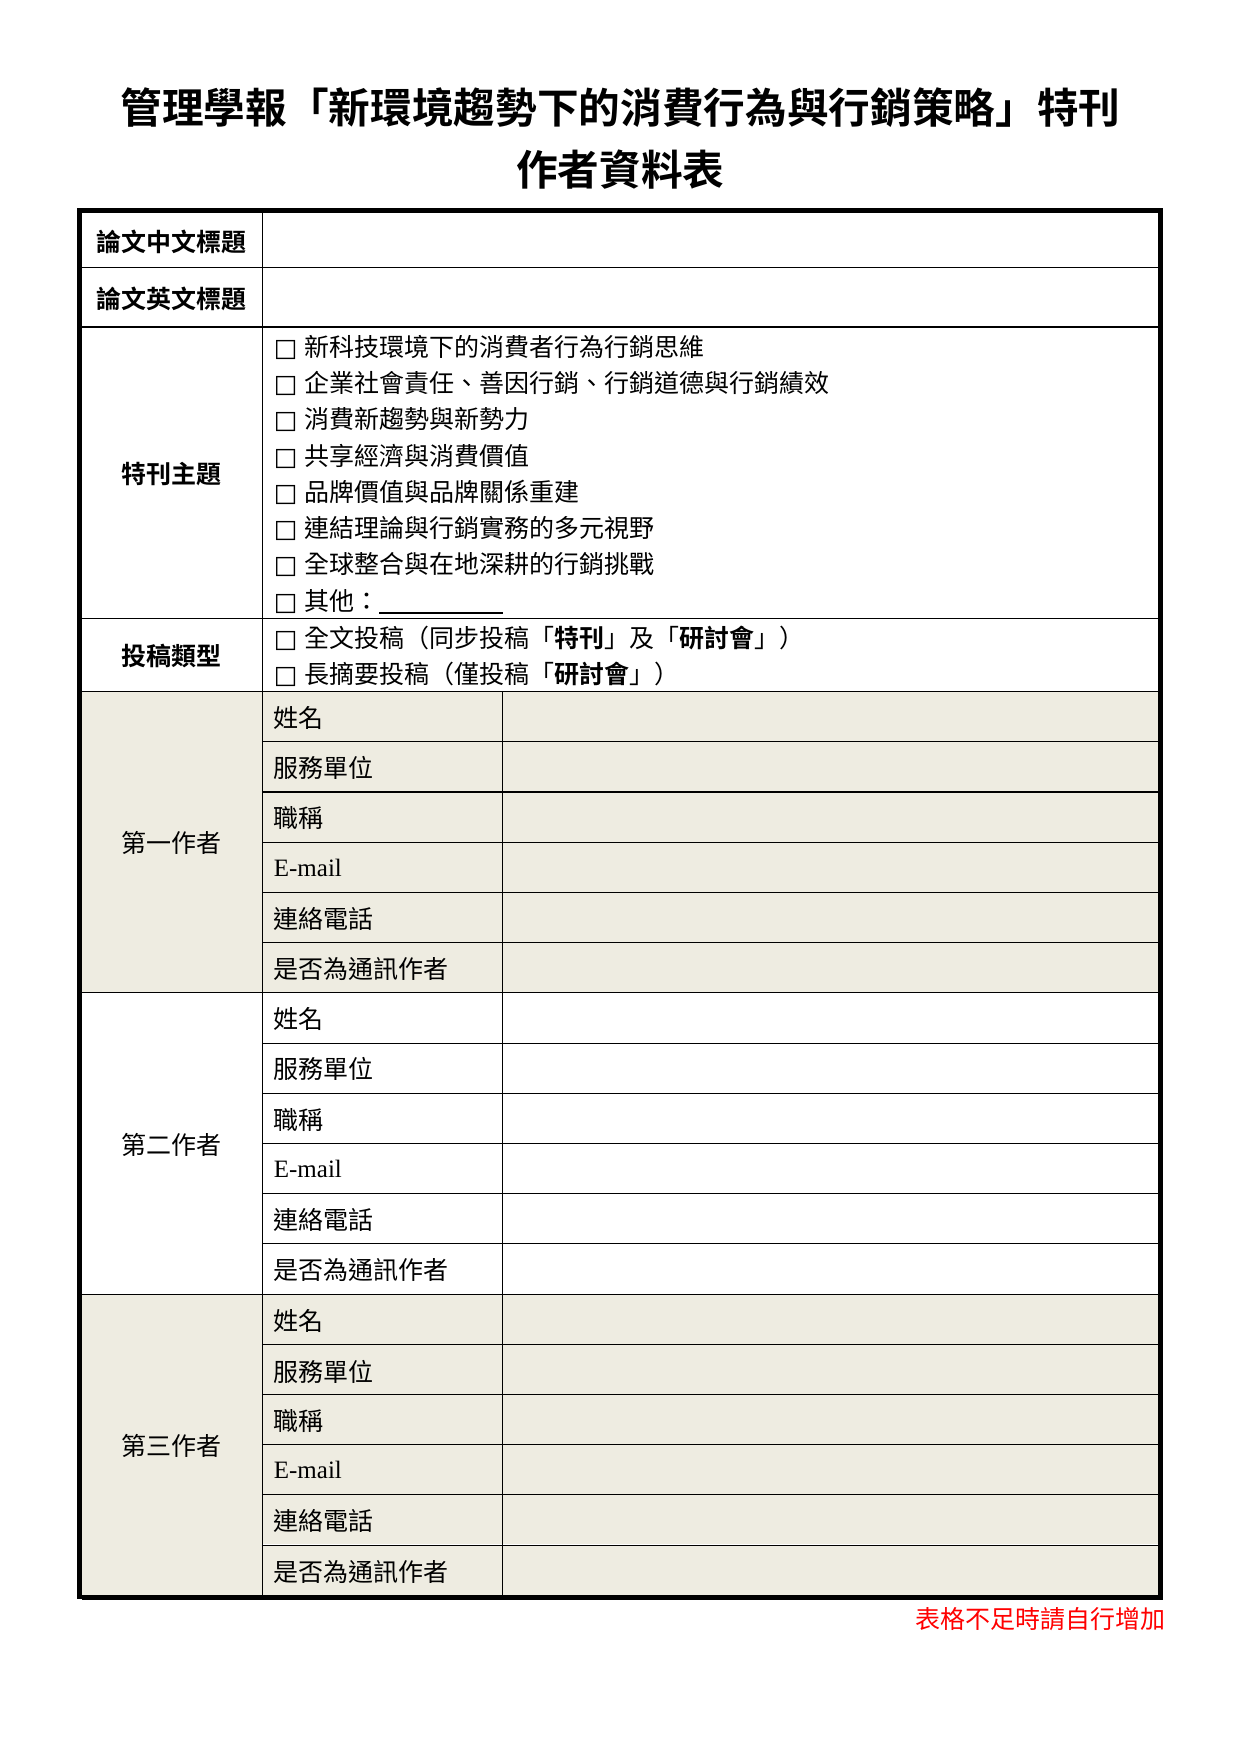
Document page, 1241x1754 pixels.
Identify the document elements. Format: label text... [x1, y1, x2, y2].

table_cell [503, 1094, 1158, 1143]
table_cell E-mail [263, 1445, 502, 1494]
table_cell 連絡電話 [263, 1495, 502, 1544]
text 管理學報「新環境趨勢下的消費行為與行銷策略」特刊 [75, 83, 1165, 133]
table_cell 服務單位 [263, 1345, 502, 1394]
table_cell 職稱 [263, 793, 502, 842]
table_cell [503, 843, 1158, 892]
table_cell E-mail [263, 1144, 502, 1193]
table_cell 職稱 [263, 1395, 502, 1444]
table_cell [503, 943, 1158, 992]
table_cell [503, 1194, 1158, 1243]
table_cell E-mail [263, 843, 502, 892]
table_cell [263, 268, 1158, 326]
table_cell 特刊主題 [82, 328, 262, 617]
table_cell 姓名 [263, 692, 502, 741]
table_cell [503, 1244, 1158, 1293]
table_cell [503, 993, 1158, 1042]
table_cell [503, 793, 1158, 842]
table_header 論文中文標題 [82, 213, 262, 267]
table_cell [503, 893, 1158, 942]
table_cell [503, 1546, 1158, 1595]
table_cell 姓名 [263, 993, 502, 1042]
table_cell [503, 1044, 1158, 1093]
table_cell [503, 1445, 1158, 1494]
table_cell 姓名 [263, 1295, 502, 1344]
table_cell 論文英文標題 [82, 268, 262, 326]
table_cell 服務單位 [263, 1044, 502, 1093]
table_cell [503, 1395, 1158, 1444]
table_cell [503, 1495, 1158, 1544]
table_cell [503, 1144, 1158, 1193]
table_cell 連絡電話 [263, 1194, 502, 1243]
table_cell [503, 742, 1158, 791]
table_cell [503, 1295, 1158, 1344]
text 表格不足時請自行增加 [75, 1599, 1165, 1637]
table_cell 第一作者 [82, 692, 262, 992]
table_cell 第二作者 [82, 993, 262, 1293]
table_cell 是否為通訊作者 [263, 943, 502, 992]
table_header [263, 213, 1158, 267]
table_cell 服務單位 [263, 742, 502, 791]
table_cell 是否為通訊作者 [263, 1244, 502, 1293]
table_cell 是否為通訊作者 [263, 1546, 502, 1595]
text 作者資料表 [75, 146, 1165, 196]
table_cell 連絡電話 [263, 893, 502, 942]
table_cell 第三作者 [82, 1295, 262, 1595]
table_cell 投稿類型 [82, 619, 262, 691]
table_cell □ 新科技環境下的消費者行為行銷思維 □ 企業社會責任、善因行銷、行銷道德與行銷績效 □ 消費新趨勢與新勢力 □ 共享經濟與消費價值 □ 品牌價值與品牌關係重建 □ 連結理論與行銷實務的多元視野 □ 全球整合與在地深耕的行銷挑戰 □ 其他： [263, 328, 1158, 617]
table_cell □ 全文投稿（同步投稿「特刊」及「研討會」） □ 長摘要投稿（僅投稿「研討會」） [263, 619, 1158, 691]
table_cell 職稱 [263, 1094, 502, 1143]
table_cell [503, 692, 1158, 741]
table_cell [503, 1345, 1158, 1394]
